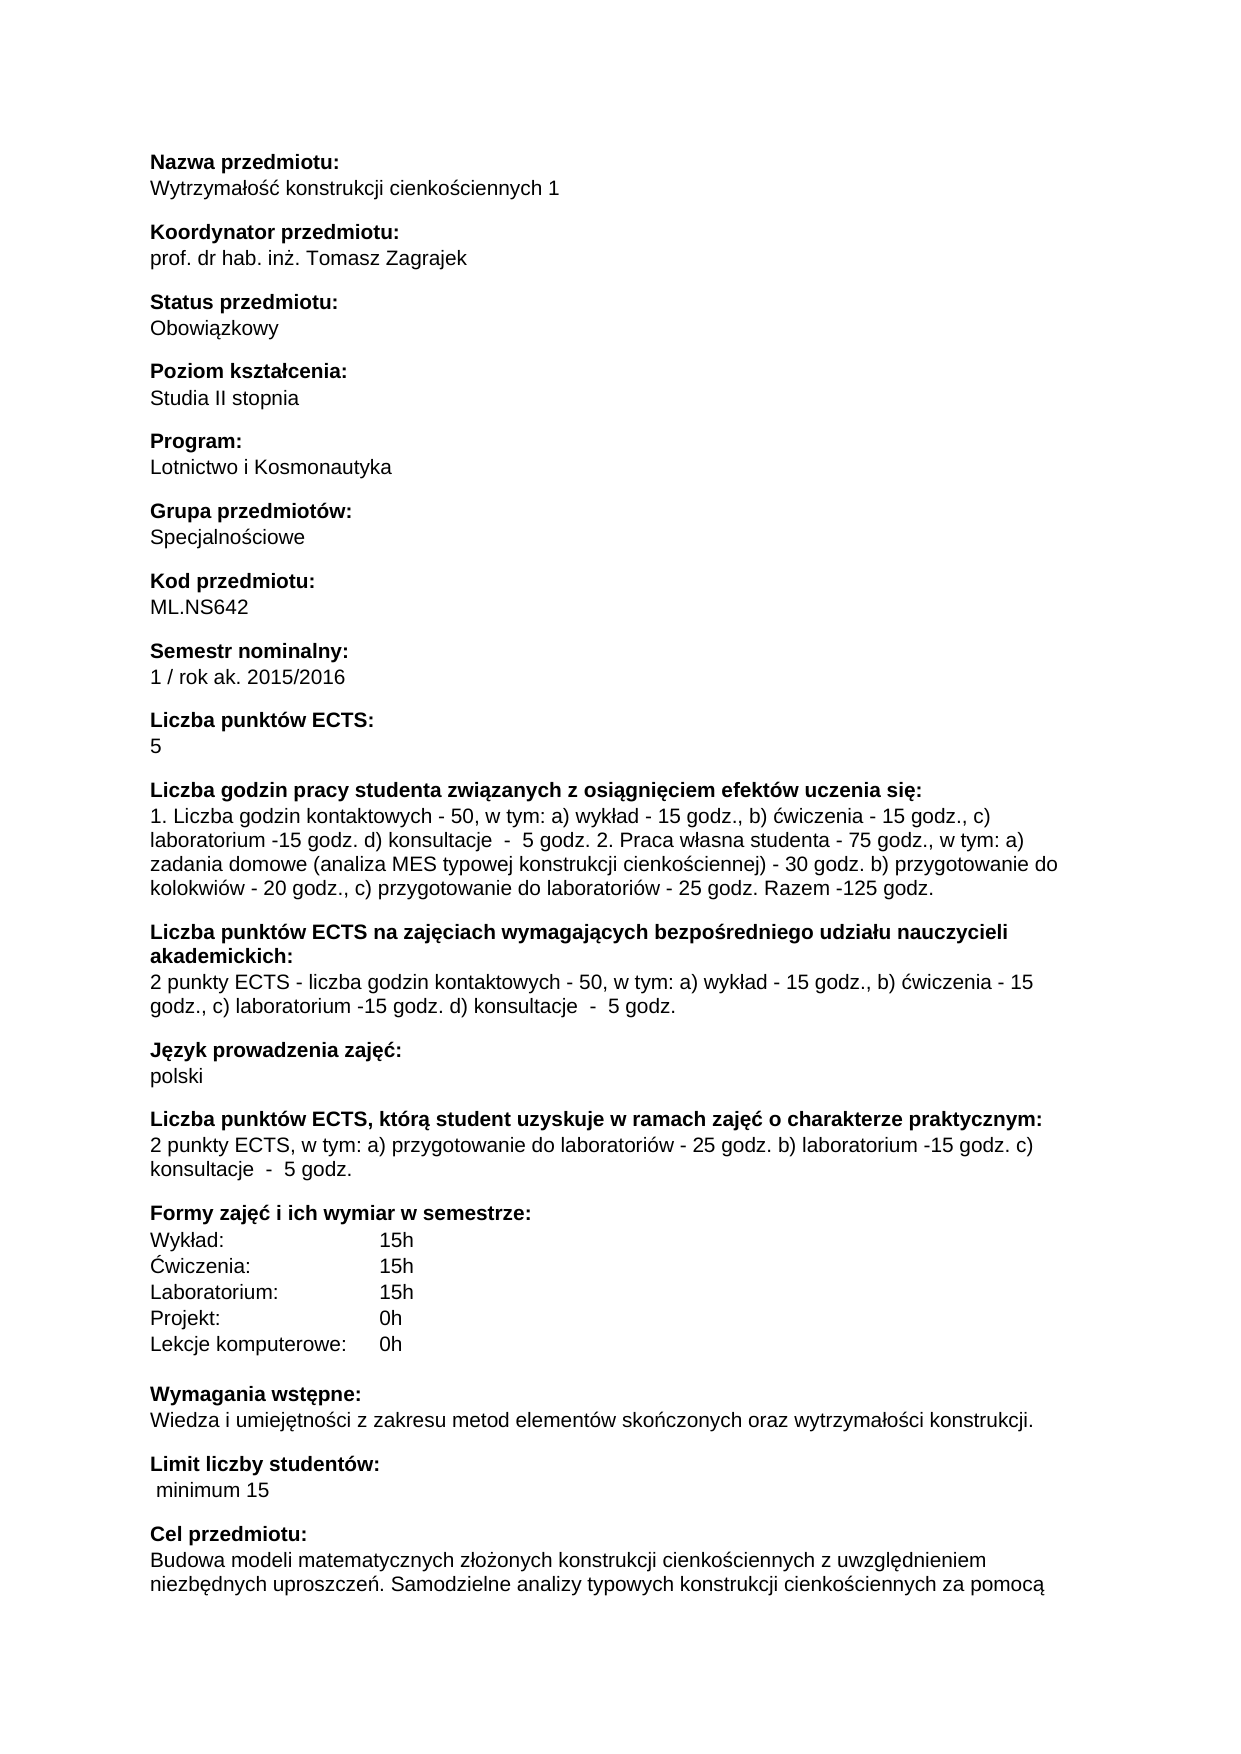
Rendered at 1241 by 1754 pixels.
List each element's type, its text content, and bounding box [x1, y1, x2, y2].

text Liczba godzin pracy studenta związanych z osiągnięciem efektów uczenia się: [150, 778, 1090, 802]
text Specjalnościowe [150, 525, 1090, 549]
text Grupa przedmiotów: [150, 499, 1090, 523]
table_cell 15h [369, 1252, 597, 1278]
text Status przedmiotu: [150, 289, 1090, 313]
text 2 punkty ECTS, w tym: a) przygotowanie do laboratoriów - 25 godz. b) laboratorium -15 godz. c) konsultacje - 5 godz. [150, 1133, 1090, 1181]
table_cell Projekt: [140, 1306, 367, 1330]
table_cell 0h [369, 1330, 597, 1356]
table_cell Ćwiczenia: [140, 1254, 367, 1278]
text ML.NS642 [150, 595, 1090, 619]
text Liczba punktów ECTS: [150, 708, 1090, 732]
text Wytrzymałość konstrukcji cienkościennych 1 [150, 176, 1090, 200]
text Obowiązkowy [150, 316, 1090, 339]
table_cell Laboratorium: [140, 1280, 367, 1304]
table_header 15h [369, 1228, 597, 1252]
text minimum 15 [150, 1478, 1090, 1502]
text Limit liczby studentów: [150, 1452, 1090, 1476]
text Program: [150, 429, 1090, 453]
text Cel przedmiotu: [150, 1521, 1090, 1545]
table_header Wykład: [140, 1228, 367, 1252]
table_cell Lekcje komputerowe: [140, 1332, 367, 1356]
text 2 punkty ECTS - liczba godzin kontaktowych - 50, w tym: a) wykład - 15 godz., b) ćwiczenia - 15 godz., c) laboratorium -15 godz. d) konsultacje - 5 godz. [150, 970, 1090, 1018]
text Wymagania wstępne: [150, 1382, 1090, 1406]
text 1. Liczba godzin kontaktowych - 50, w tym: a) wykład - 15 godz., b) ćwiczenia - 15 godz., c) laboratorium -15 godz. d) konsultacje - 5 godz. 2. Praca własna studenta - 75 godz., w tym: a) zadania domowe (analiza MES typowej konstrukcji cienkościennej) - 30 godz. b) przygotowanie do kolokwiów - 20 godz., c) przygotowanie do laboratoriów - 25 godz. Razem -125 godz. [150, 804, 1090, 900]
text Nazwa przedmiotu: [150, 150, 1090, 174]
text Koordynator przedmiotu: [150, 220, 1090, 244]
text Poziom kształcenia: [150, 359, 1090, 383]
table_cell 0h [369, 1304, 597, 1330]
text Liczba punktów ECTS, którą student uzyskuje w ramach zajęć o charakterze praktycznym: [150, 1107, 1090, 1131]
text Liczba punktów ECTS na zajęciach wymagających bezpośredniego udziału nauczycieli akademickich: [150, 920, 1090, 968]
text polski [150, 1063, 1090, 1087]
text 1 / rok ak. 2015/2016 [150, 664, 1090, 688]
text Wiedza i umiejętności z zakresu metod elementów skończonych oraz wytrzymałości konstrukcji. [150, 1408, 1090, 1432]
text Kod przedmiotu: [150, 569, 1090, 593]
text Studia II stopnia [150, 385, 1090, 409]
text prof. dr hab. inż. Tomasz Zagrajek [150, 246, 1090, 270]
text 5 [150, 734, 1090, 758]
text Formy zajęć i ich wymiar w semestrze: [150, 1201, 1090, 1225]
text Semestr nominalny: [150, 638, 1090, 662]
text Lotnictwo i Kosmonautyka [150, 455, 1090, 479]
text Język prowadzenia zajęć: [150, 1037, 1090, 1061]
table_cell 15h [369, 1278, 597, 1304]
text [150, 1547, 1090, 1595]
